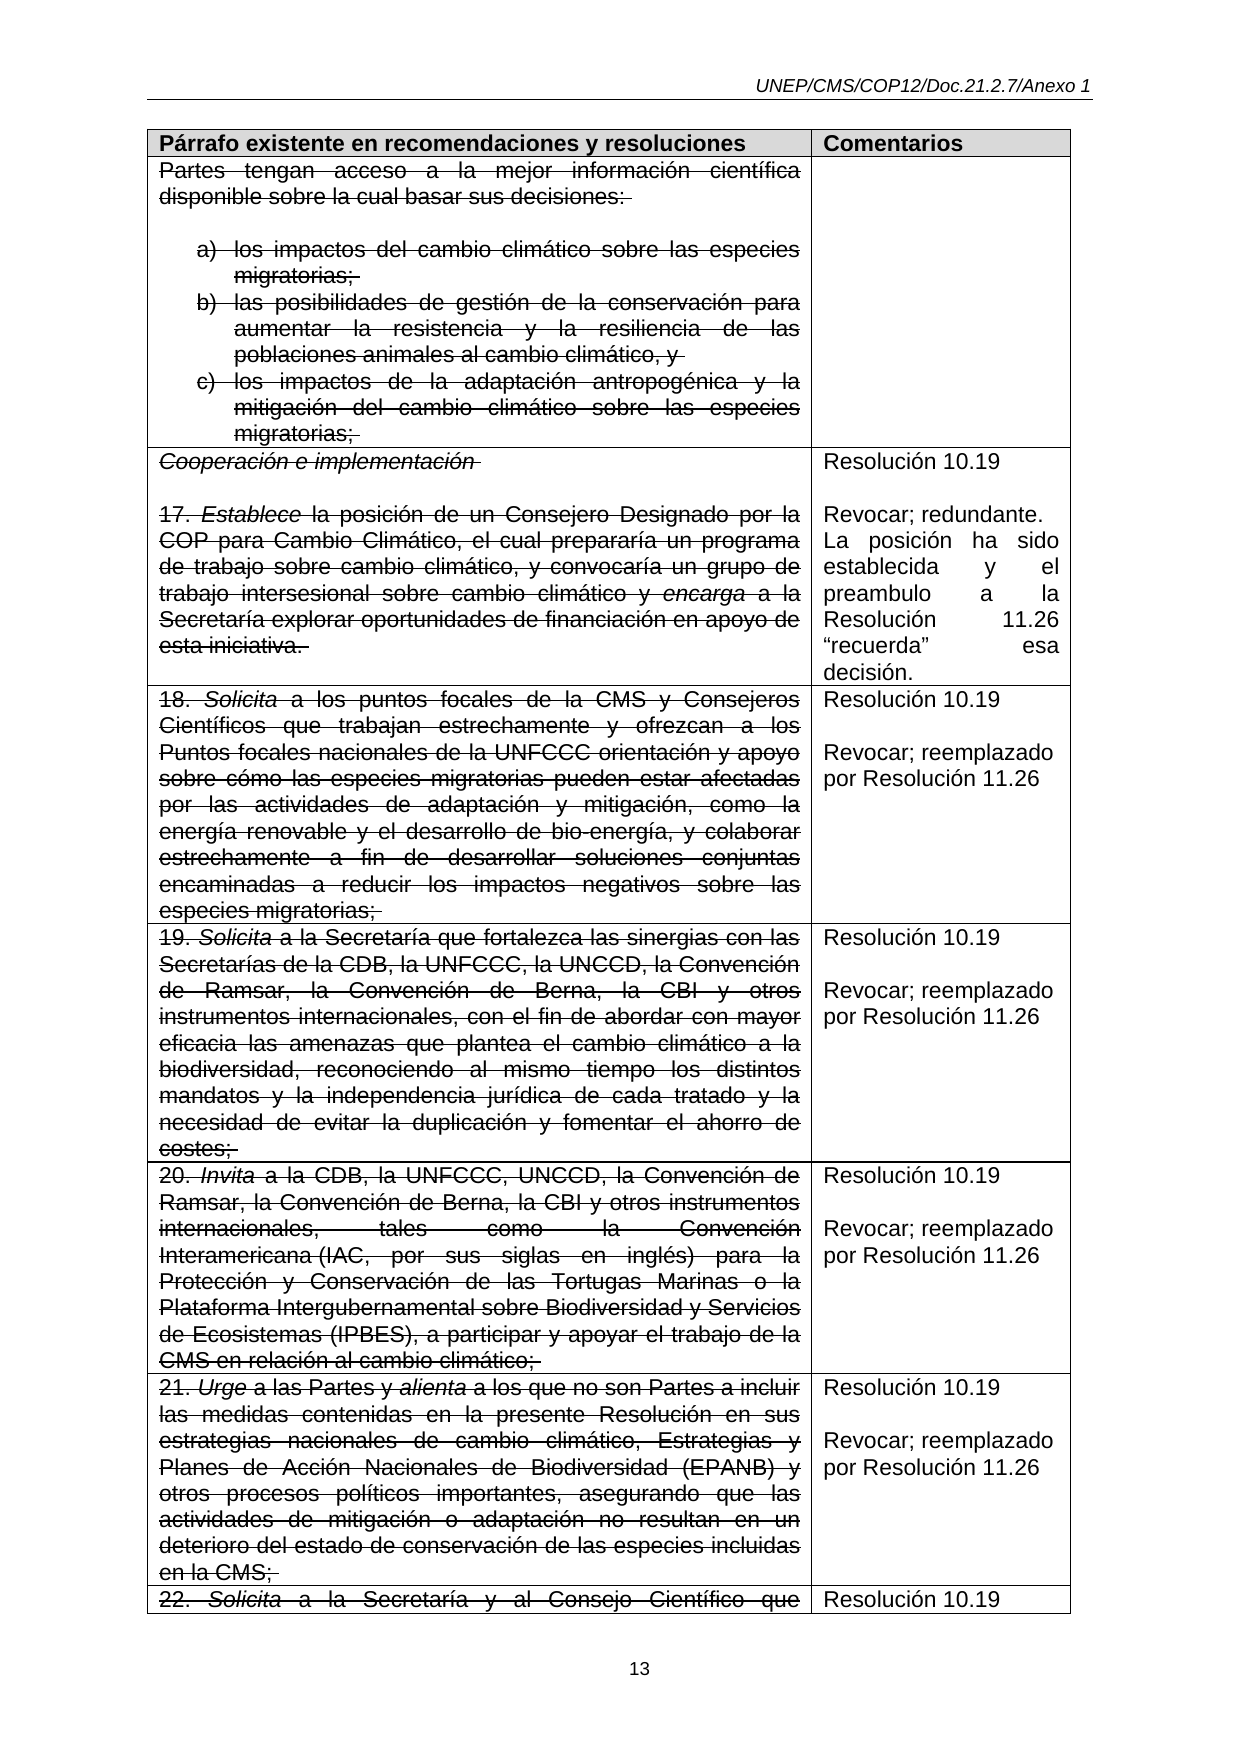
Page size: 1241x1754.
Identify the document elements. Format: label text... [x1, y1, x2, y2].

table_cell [812, 1586, 1070, 1613]
table_header Comentarios [812, 130, 1070, 156]
table_cell Resolución 10.19 Revocar; redundante. La posición ha sido establecida y el preambulo a la Resolución 11.26 “recuerda” esa decisión. [812, 448, 1070, 685]
table_cell Cooperación e implementación 17. Establece la posición de un Consejero Designado por la COP para Cambio Climático, el cual prepararía un programa de trabajo sobre cambio climático, y convocaría un grupo de trabajo intersesional sobre cambio climático y encarga a la Secretaría explorar oportunidades de financiación en apoyo de esta iniciativa. [148, 448, 811, 685]
table_cell Resolución 10.19 Revocar; reemplazado por Resolución 11.26 [812, 1374, 1070, 1585]
table_cell 20. Invita a la CDB, la UNFCCC, UNCCD, la Convención de Ramsar, la Convención de Berna, la CBI y otros instrumentos internacionales, tales como la Convención Interamericana (IAC, por sus siglas en inglés) para la Protección y Conservación de las Tortugas Marinas o la Plataforma Intergubernamental sobre Biodiversidad y Servicios de Ecosistemas (IPBES), a participar y apoyar el trabajo de la CMS en relación al cambio climático; [148, 1163, 811, 1373]
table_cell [148, 1586, 811, 1613]
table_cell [812, 157, 1070, 447]
table_cell 21. Urge a las Partes y alienta a los que no son Partes a incluir las medidas contenidas en la presente Resolución en sus estrategias nacionales de cambio climático, Estrategias y Planes de Acción Nacionales de Biodiversidad (EPANB) y otros procesos políticos importantes, asegurando que las actividades de mitigación o adaptación no resultan en un deterioro del estado de conservación de las especies incluidas en la CMS; [148, 1374, 811, 1585]
table_cell Resolución 10.19 Revocar; reemplazado por Resolución 11.26 [812, 1163, 1070, 1373]
table_cell Resolución 10.19 Revocar; reemplazado por Resolución 11.26 [812, 924, 1070, 1161]
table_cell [148, 157, 811, 447]
table_header Párrafo existente en recomendaciones y resoluciones [148, 130, 811, 156]
table_cell Resolución 10.19 Revocar; reemplazado por Resolución 11.26 [812, 686, 1070, 923]
table_cell 19. Solicita a la Secretaría que fortalezca las sinergias con las Secretarías de la CDB, la UNFCCC, la UNCCD, la Convención de Ramsar, la Convención de Berna, la CBI y otros instrumentos internacionales, con el fin de abordar con mayor eficacia las amenazas que plantea el cambio climático a la biodiversidad, reconociendo al mismo tiempo los distintos mandatos y la independencia jurídica de cada tratado y la necesidad de evitar la duplicación y fomentar el ahorro de costes; [148, 924, 811, 1161]
table_cell 18. Solicita a los puntos focales de la CMS y Consejeros Científicos que trabajan estrechamente y ofrezcan a los Puntos focales nacionales de la UNFCCC orientación y apoyo sobre cómo las especies migratorias pueden estar afectadas por las actividades de adaptación y mitigación, como la energía renovable y el desarrollo de bio-energía, y colaborar estrechamente a fin de desarrollar soluciones conjuntas encaminadas a reducir los impactos negativos sobre las especies migratorias; [148, 686, 811, 923]
